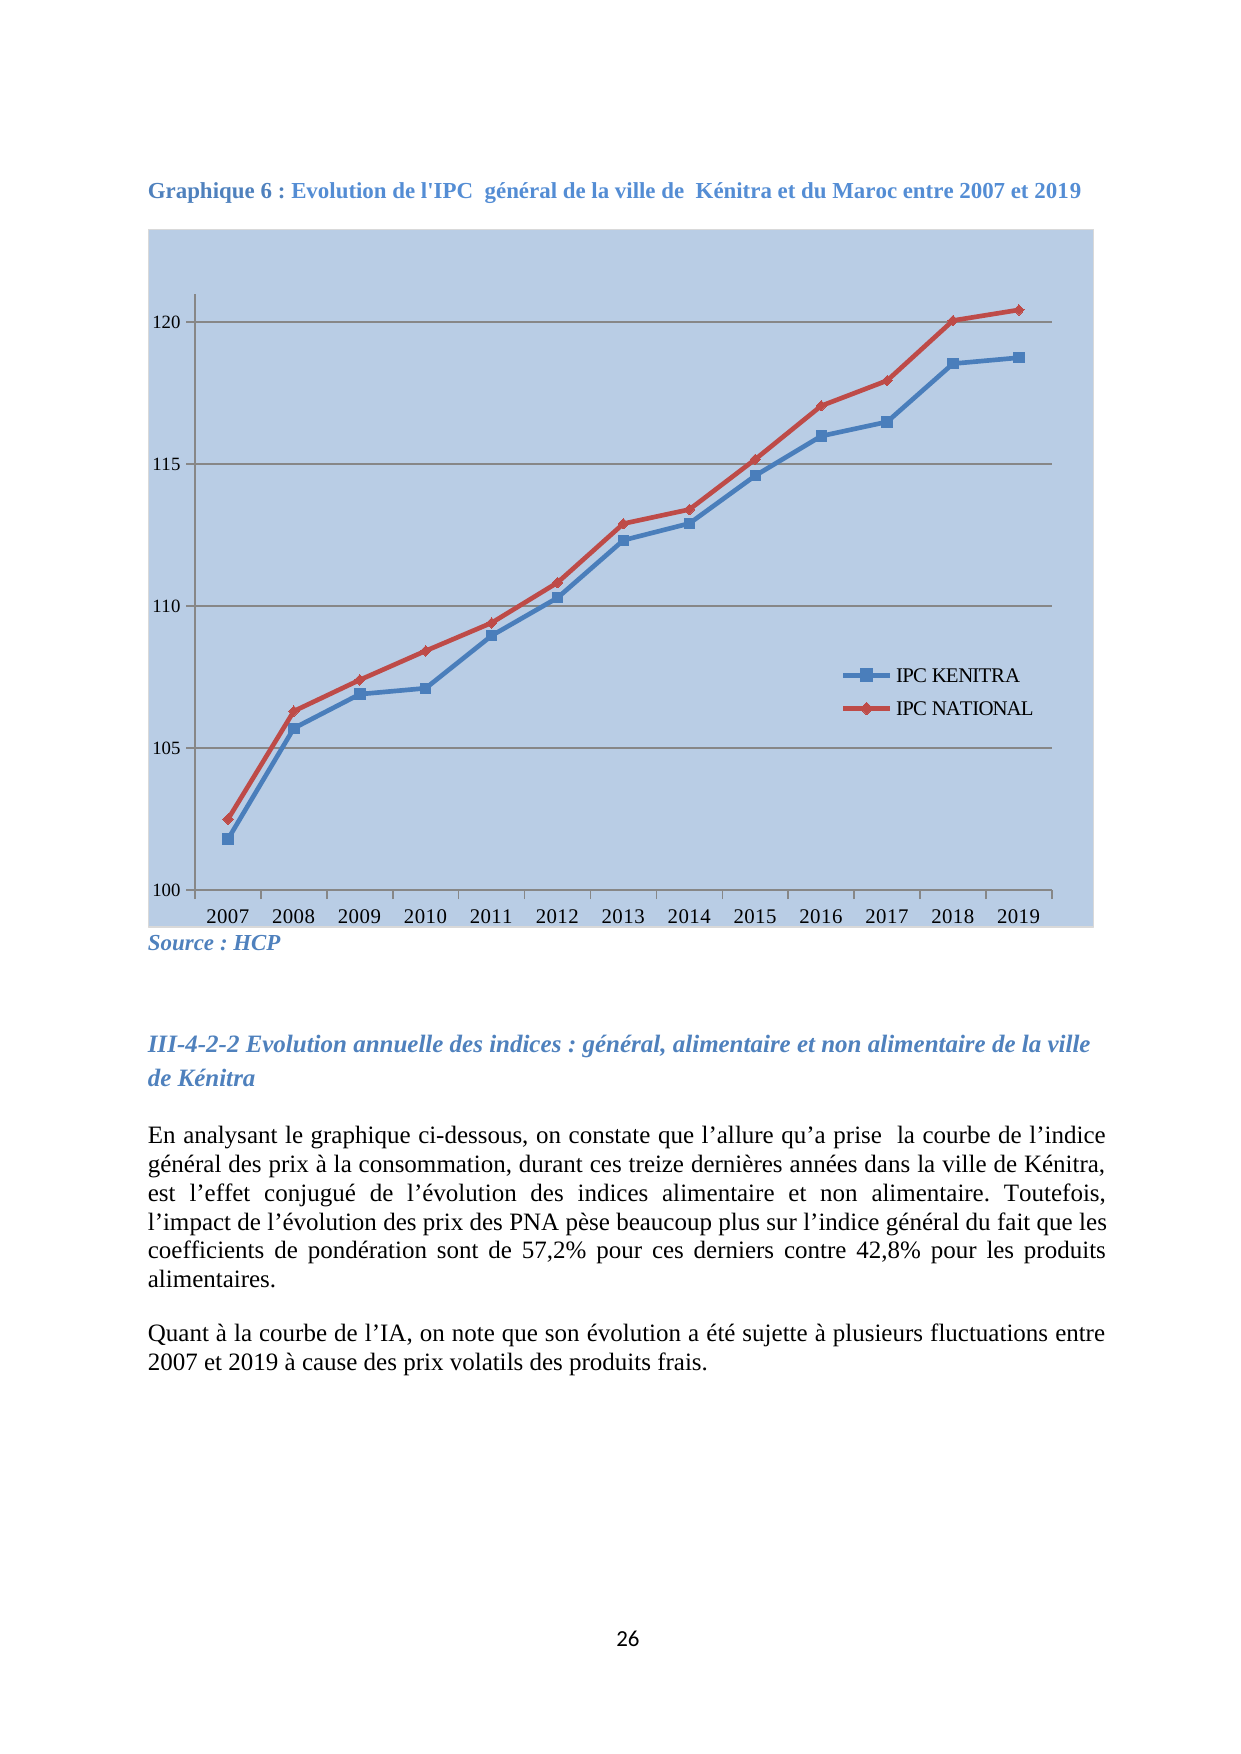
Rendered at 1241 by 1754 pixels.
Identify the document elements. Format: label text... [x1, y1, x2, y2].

text Quant à la courbe de l’IA, on note que son évolution a été sujette à plusieurs fluctuations entre 2007 et 2019 à cause des prix volatils des produits frais. [148, 1318, 1107, 1376]
text Source : HCP [148, 928, 1107, 955]
subtitle III-4-2-2 Evolution annuelle des indices : général, alimentaire et non alimentaire de la ville de Kénitra [148, 1029, 1107, 1091]
text En analysant le graphique ci-dessous, on constate que l’allure qu’a prise la courbe de l’indice général des prix à la consommation, durant ces treize dernières années dans la ville de Kénitra, est l’effet conjugué de l’évolution des indices alimentaire et non alimentaire. Toutefois, l’impact de l’évolution des prix des PNA pèse beaucoup plus sur l’indice général du fait que les coefficients de pondération sont de 57,2% pour ces derniers contre 42,8% pour les produits alimentaires. [148, 1121, 1107, 1293]
text Graphique 6 : Evolution de l'IPC général de la ville de Kénitra et du Maroc entre 2007 et 2019 [148, 177, 1107, 203]
